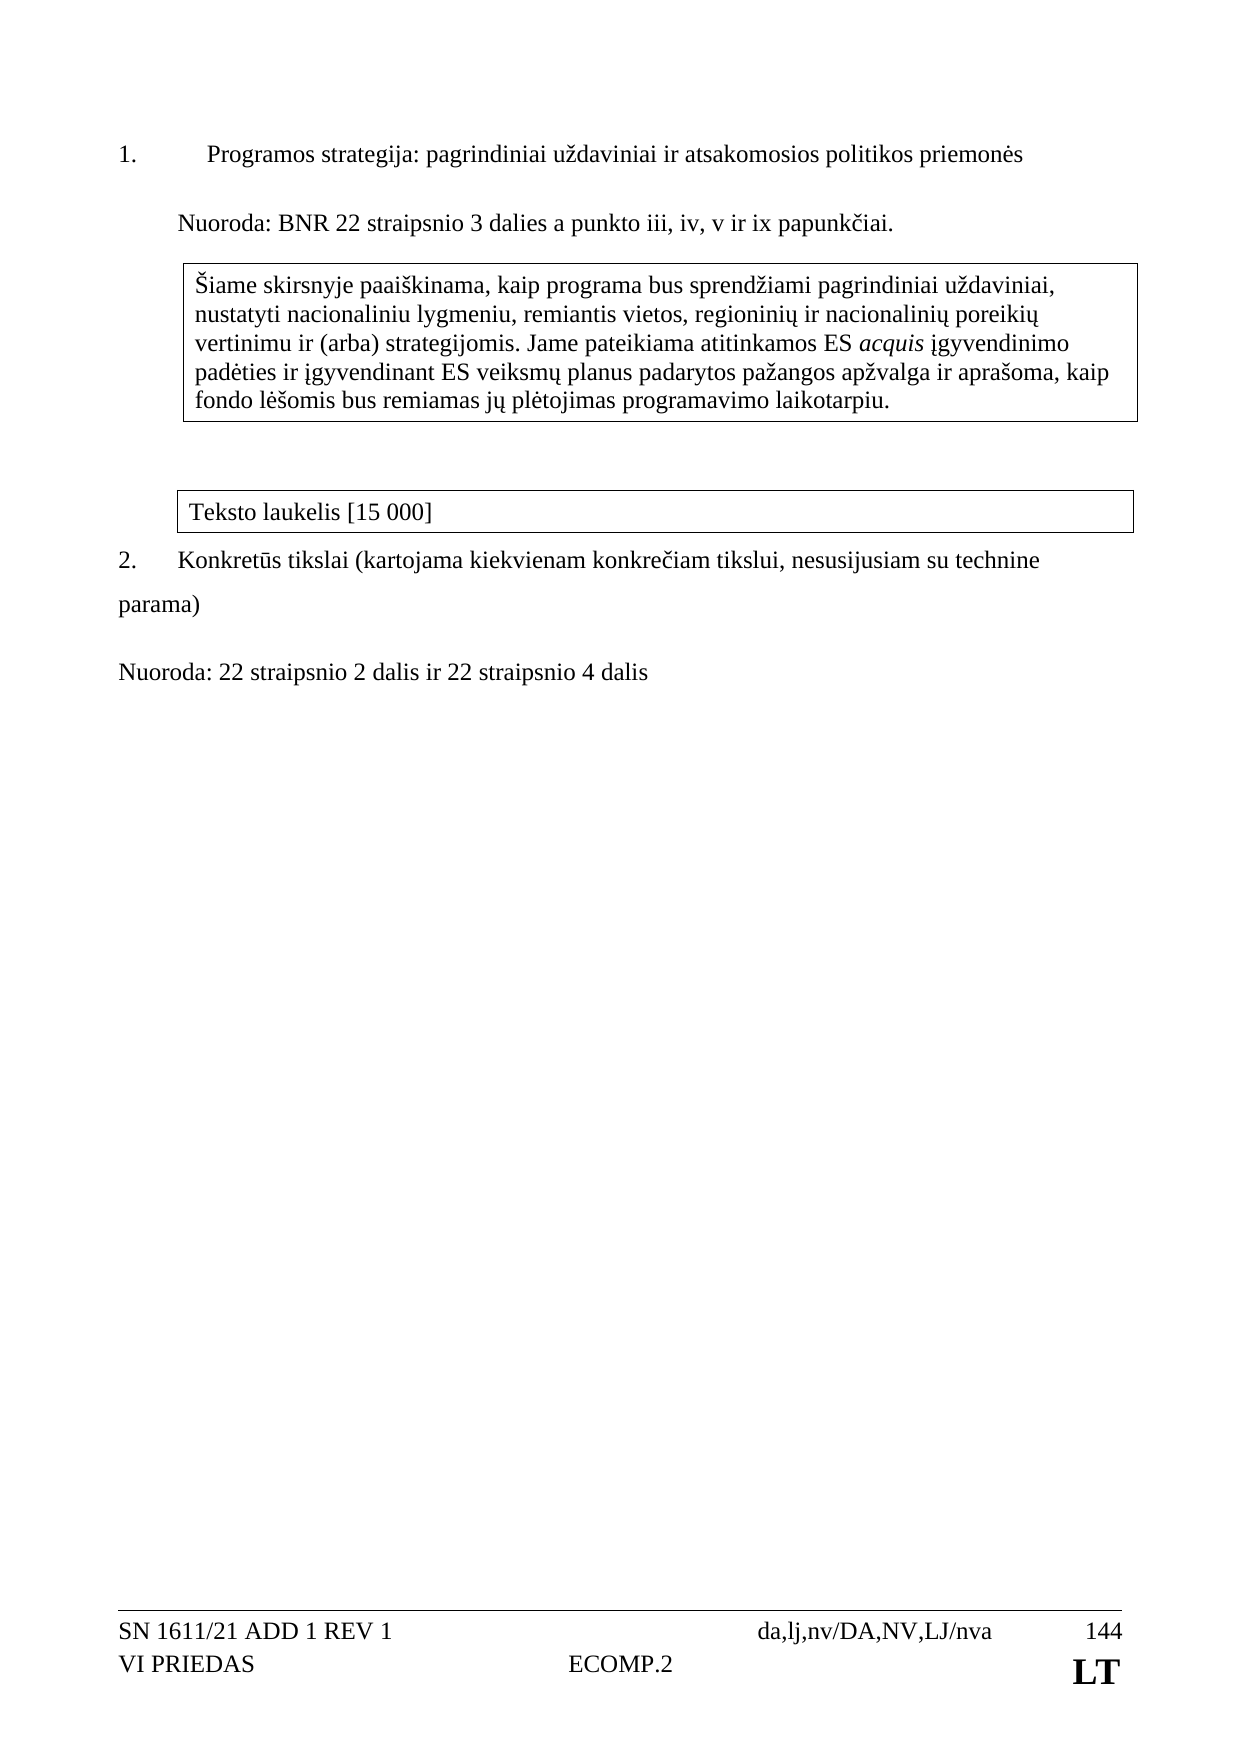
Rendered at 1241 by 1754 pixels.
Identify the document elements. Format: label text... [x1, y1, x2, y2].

text 1. Programos strategija: pagrindiniai uždaviniai ir atsakomosios politikos priemonės [118, 139, 1122, 168]
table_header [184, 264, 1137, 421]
text Nuoroda: 22 straipsnio 2 dalis ir 22 straipsnio 4 dalis [118, 657, 1122, 686]
text Nuoroda: BNR 22 straipsnio 3 dalies a punkto iii, iv, v ir ix papunkčiai. [177, 208, 1122, 236]
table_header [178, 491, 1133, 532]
text 2. Konkretūs tikslai (kartojama kiekvienam konkrečiam tikslui, nesusijusiam su technine parama) [118, 546, 1122, 617]
